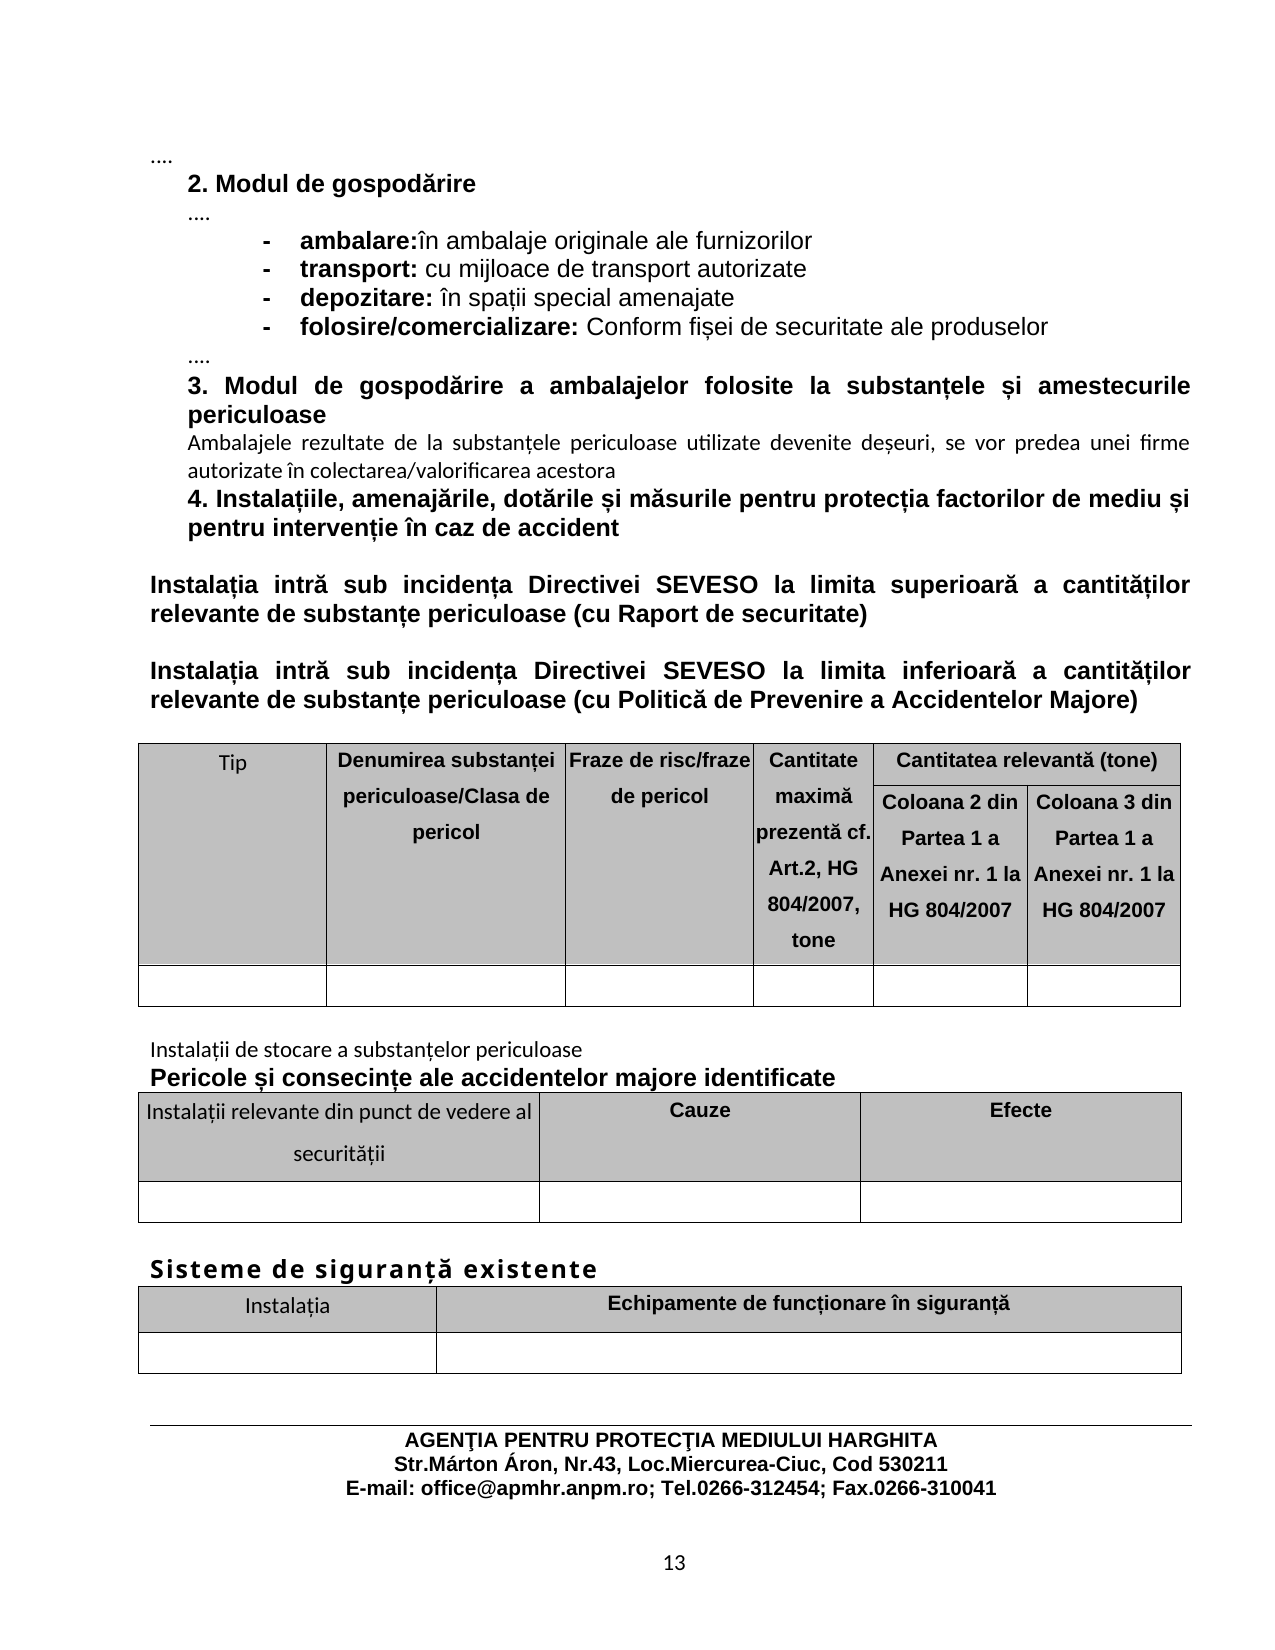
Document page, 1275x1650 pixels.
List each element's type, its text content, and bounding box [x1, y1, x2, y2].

subtitle 4. Instalațiile, amenajările, dotările și măsurile pentru protecția factorilor de mediu și pentru intervenție în caz de accident [187, 484, 1192, 542]
list ambalare: [262, 226, 1192, 254]
list depozitare: [262, 283, 1192, 312]
list transport: [262, 254, 1192, 283]
list folosire/comercializare: [262, 312, 1192, 341]
subtitle 2. Modul de gospodărire [187, 169, 1192, 198]
subtitle 3. Modul de gospodărire a ambalajelor folosite la substanțele și amestecurile periculoase [187, 371, 1192, 428]
